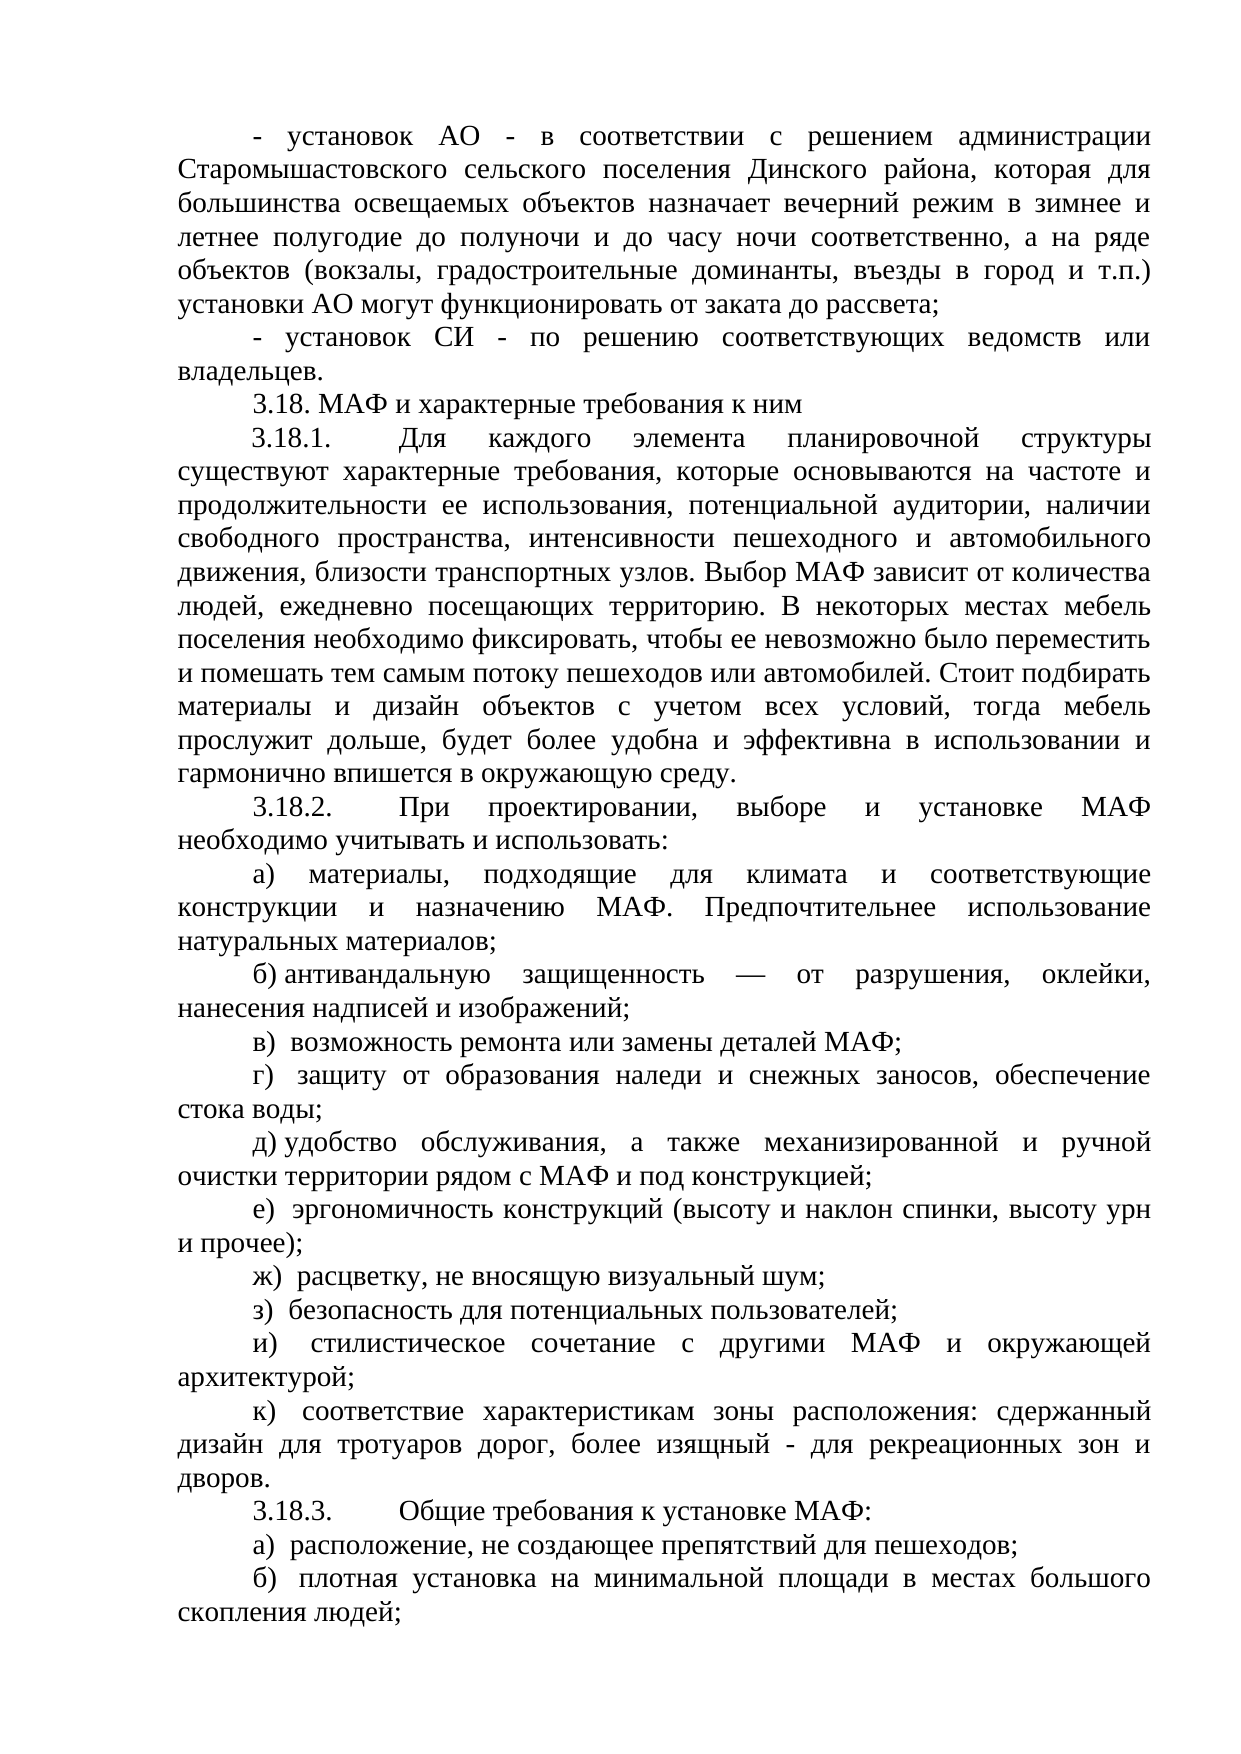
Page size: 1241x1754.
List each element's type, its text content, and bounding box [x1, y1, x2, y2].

text б) антивандальную защищенность ― от разрушения, оклейки, нанесения надписей и изображений; [177, 957, 1152, 1024]
text в) возможность ремонта или замены деталей МАФ; [177, 1024, 1152, 1057]
text - установок АО - в соответствии с решением администрации Старомышастовского сельского поселения Динского района, которая для большинства освещаемых объектов назначает вечерний режим в зимнее и летнее полугодие до полуночи и до часу ночи соответственно, а на ряде объектов (вокзалы, градостроительные доминанты, въезды в город и т.п.) установки АО могут функционировать от заката до рассвета; [177, 118, 1152, 319]
text 3.18. МАФ и характерные требования к ним [177, 386, 1152, 420]
text е) эргономичность конструкций (высоту и наклон спинки, высоту урн и прочее); [177, 1191, 1152, 1258]
text а) материалы, подходящие для климата и соответствующие конструкции и назначению МАФ. Предпочтительнее использование натуральных материалов; [177, 856, 1152, 957]
text д) удобство обслуживания, а также механизированной и ручной очистки территории рядом с МАФ и под конструкцией; [177, 1124, 1152, 1191]
list Для каждого элемента планировочной структуры существуют характерные требования, которые основываются на частоте и продолжительности ее использования, потенциальной аудитории, наличии свободного пространства, интенсивности пешеходного и автомобильного движения, близости транспортных узлов. Выбор МАФ зависит от количества людей, ежедневно посещающих территорию. В некоторых местах мебель поселения необходимо фиксировать, чтобы ее невозможно было переместить и помешать тем самым потоку пешеходов или автомобилей. Стоит подбирать материалы и дизайн объектов с учетом всех условий, тогда мебель прослужит дольше, будет более удобна и эффективна в использовании и гармонично впишется в окружающую среду. [177, 420, 1152, 789]
text з) безопасность для потенциальных пользователей; [177, 1292, 1152, 1326]
text к) соответствие характеристикам зоны расположения: сдержанный дизайн для тротуаров дорог, более изящный - для рекреационных зон и дворов. [177, 1393, 1152, 1493]
list При проектировании, выборе и установке МАФ необходимо учитывать и использовать: [177, 789, 1152, 856]
text г) защиту от образования наледи и снежных заносов, обеспечение стока воды; [177, 1057, 1152, 1124]
list Общие требования к установке МАФ: [177, 1493, 1152, 1527]
text - установок СИ - по решению соответствующих ведомств или владельцев. [177, 319, 1152, 386]
text а) расположение, не создающее препятствий для пешеходов; [177, 1527, 1152, 1560]
text б) плотная установка на минимальной площади в местах большого скопления людей; [177, 1560, 1152, 1627]
text и) стилистическое сочетание с другими МАФ и окружающей архитектурой; [177, 1326, 1152, 1393]
text ж) расцветку, не вносящую визуальный шум; [177, 1258, 1152, 1292]
